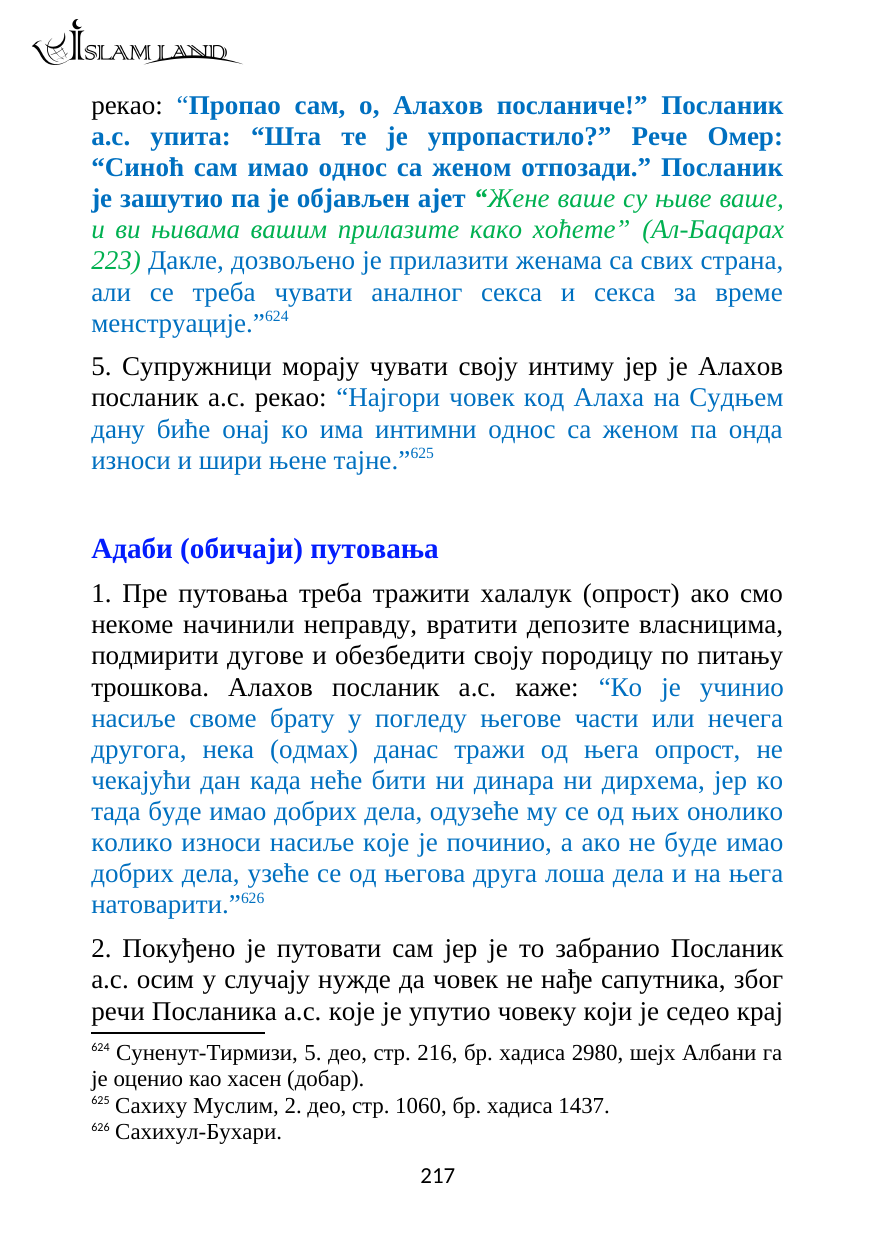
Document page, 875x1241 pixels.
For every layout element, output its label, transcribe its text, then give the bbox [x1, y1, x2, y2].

text Адаби (обичаји) путовања [91, 531, 784, 565]
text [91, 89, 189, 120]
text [91, 182, 784, 338]
text 5. Супружници морају чувати своју интиму јер је Алахов посланик а.с. рекао: “Најгори човек код Алаха на Судњем дану биће онај ко има интимни однос са женом па онда износи и шири њене тајне.” [410, 444, 784, 475]
picture [31, 19, 244, 65]
